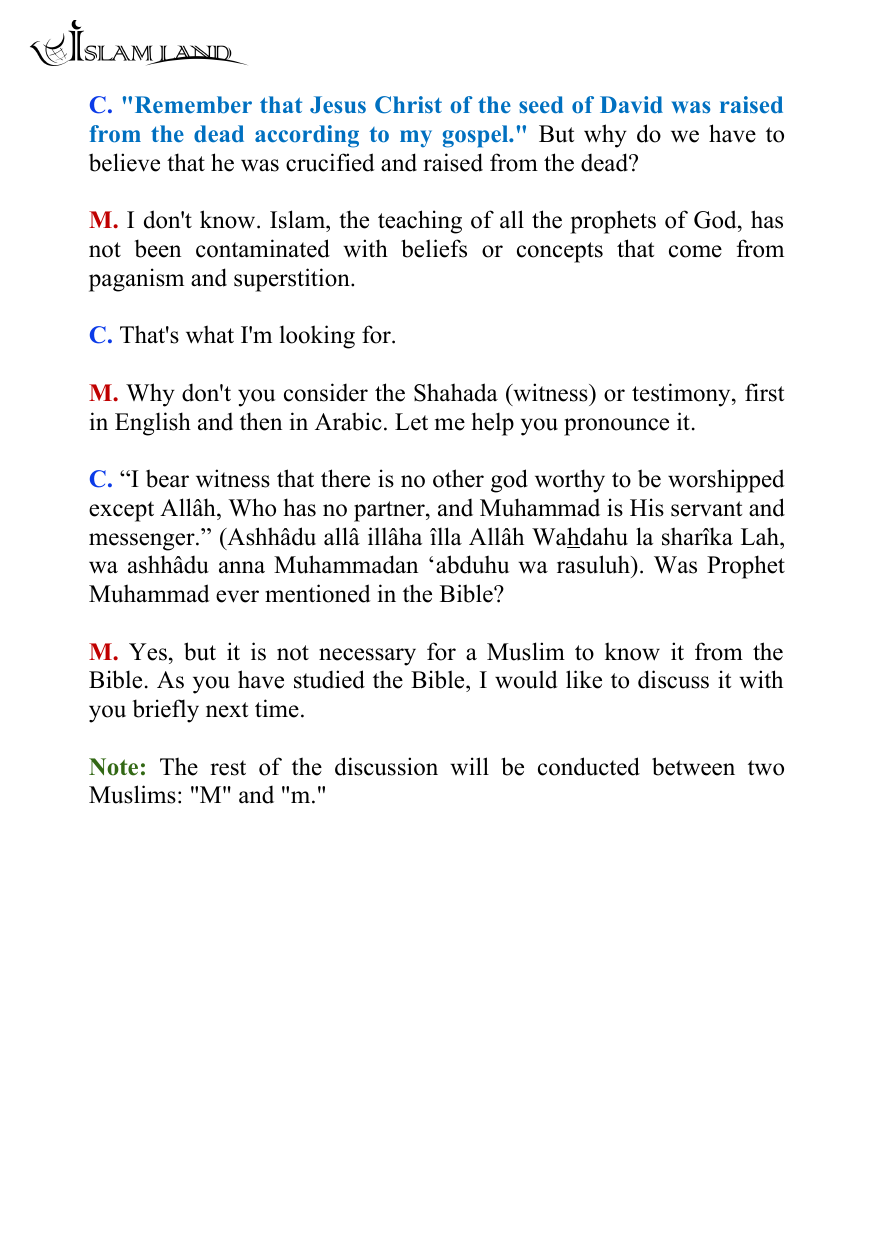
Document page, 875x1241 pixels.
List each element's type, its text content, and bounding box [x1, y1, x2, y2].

text Note: The rest of the discussion will be conducted between two Muslims: "M" and "m." [89, 752, 785, 809]
text C. “I bear witness that there is no other god worthy to be worshipped except Allâh, Who has no partner, and Muhammad is His servant and messenger.” (Ashhâdu allâ illâha îlla Allâh Wahdahu la sharîka Lah, wa ashhâdu anna Muhammadan ‘abduhu wa rasuluh). Was Prophet Muhammad ever mentioned in the Bible? [89, 464, 785, 608]
text M. Why don't you consider the Shahada (witness) or testimony, first in English and then in Arabic. Let me help you pronounce it. [89, 378, 785, 435]
text M. I don't know. Islam, the teaching of all the prophets of God, has not been contaminated with beliefs or concepts that come from paganism and superstition. [89, 205, 785, 292]
picture [29, 20, 249, 66]
text C. That's what I'm looking for. [89, 320, 785, 349]
text C. "Remember that Jesus Christ of the seed of David was raised from the dead according to my gospel." But why do we have to believe that he was crucified and raised from the dead? [89, 90, 785, 177]
text M. Yes, but it is not necessary for a Muslim to know it from the Bible. As you have studied the Bible, I would like to discuss it with you briefly next time. [89, 637, 785, 723]
